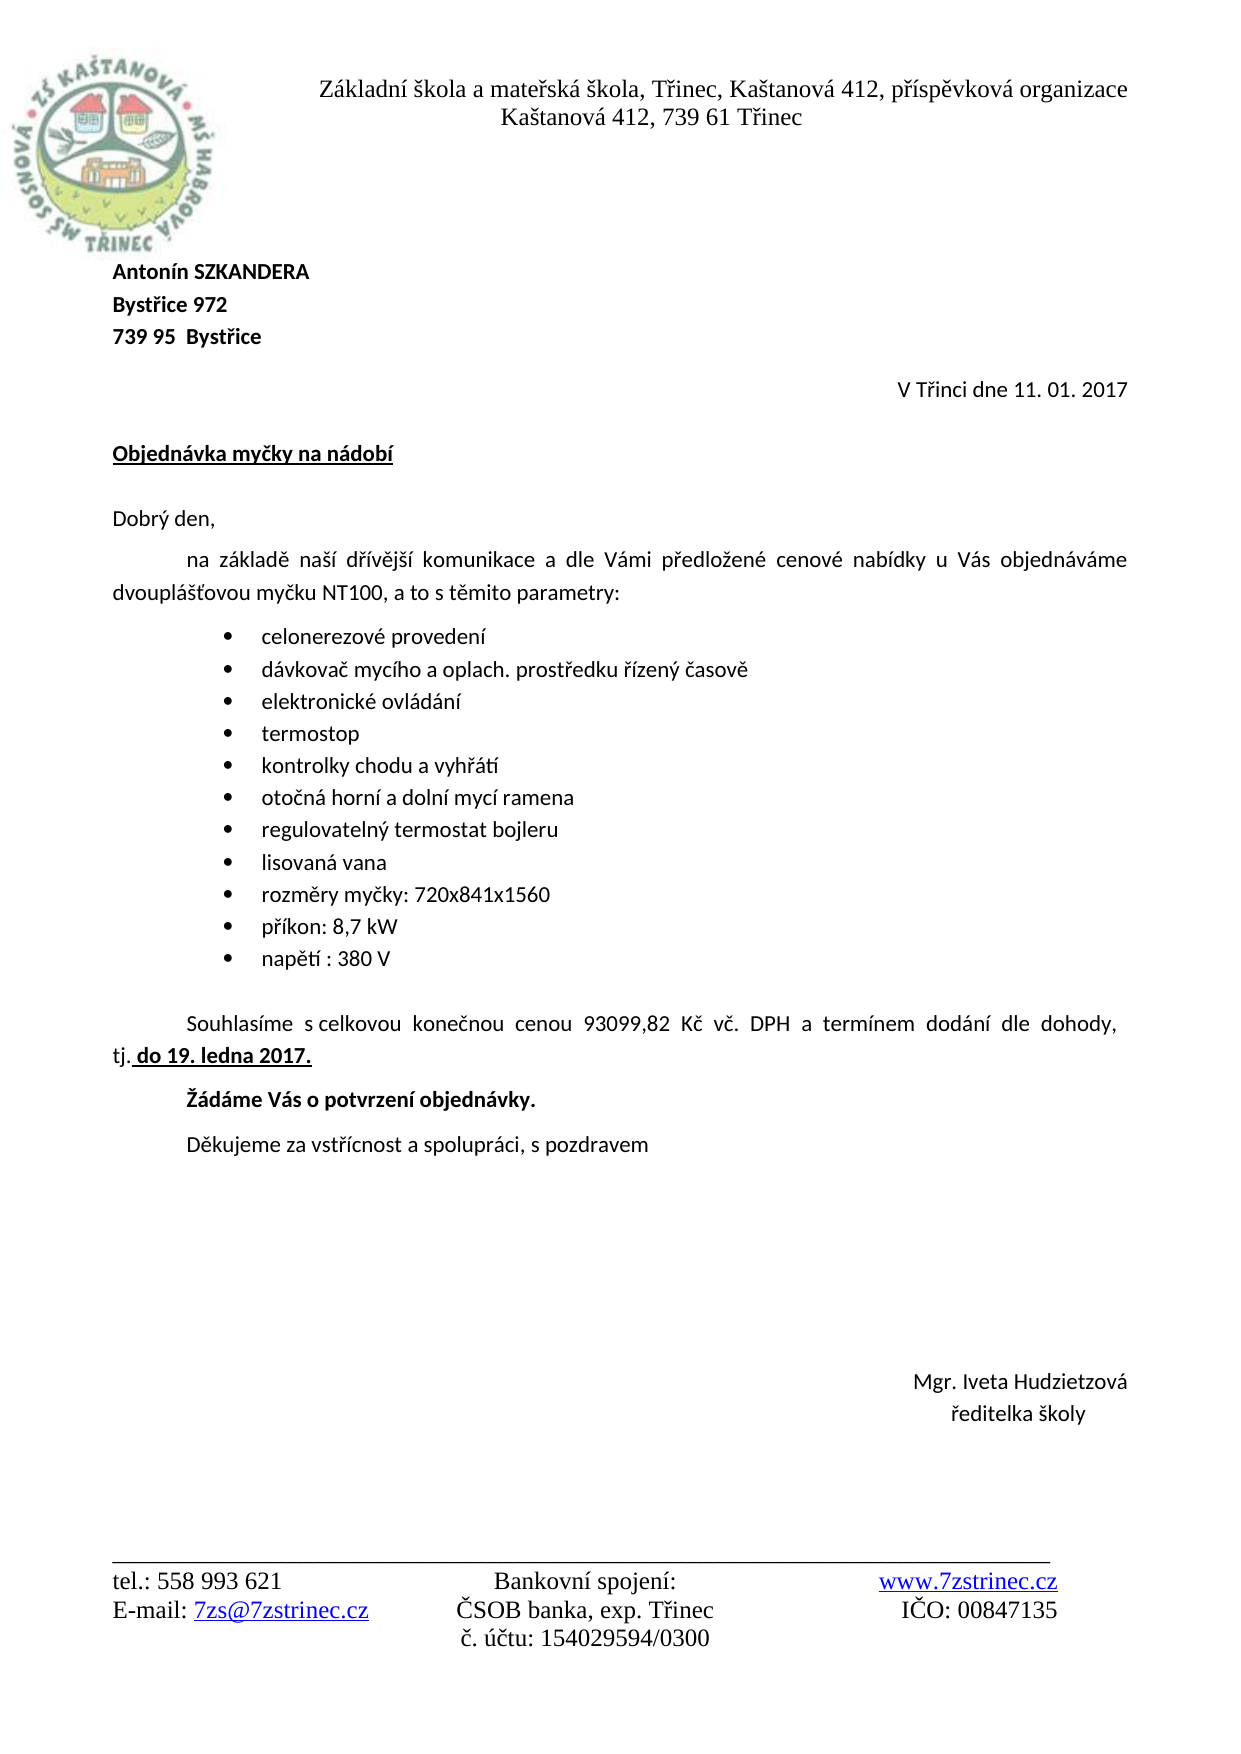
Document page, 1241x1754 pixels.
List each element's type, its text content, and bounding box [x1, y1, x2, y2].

text Žádáme Vás o potvrzení objednávky. [112, 1086, 1128, 1114]
text 739 95 Bystřice [112, 322, 1128, 350]
text V Třinci dne 11. 01. 2017 [112, 375, 1128, 403]
list elektronické ovládání [224, 687, 1128, 715]
list Souhlasíme s celkovou konečnou cenou 93099,82 Kč vč. DPH a termínem dodání dle dohody, tj. do 19. ledna 2017. [112, 1009, 1128, 1069]
list dávkovač mycího a oplach. prostředku řízený časově [224, 655, 1128, 683]
list termostop [224, 719, 1128, 747]
list napětí : 380 V [224, 944, 1128, 972]
subtitle Antonín SZKANDERA [112, 257, 1128, 286]
text Mgr. Iveta Hudzietzová [112, 1367, 1128, 1395]
list rozměry myčky: 720x841x1560 [224, 880, 1128, 908]
list celonerezové provedení [224, 622, 1128, 651]
subtitle Bystřice 972 [112, 290, 1128, 318]
list regulovatelný termostat bojleru [224, 816, 1128, 844]
list lisovaná vana [224, 848, 1128, 876]
text Objednávka myčky na nádobí [112, 439, 1128, 467]
text ředitelka školy [777, 1399, 1128, 1427]
list příkon: 8,7 kW [224, 912, 1128, 940]
picture [0, 47, 229, 262]
text Děkujeme za vstřícnost a spolupráci, s pozdravem [112, 1130, 1128, 1158]
text Dobrý den, [112, 504, 1128, 532]
text na základě naší dřívější komunikace a dle Vámi předložené cenové nabídky u Vás objednáváme dvouplášťovou myčku NT100, a to s těmito parametry: [112, 546, 1128, 606]
list kontrolky chodu a vyhřátí [224, 751, 1128, 779]
list otočná horní a dolní mycí ramena [224, 783, 1128, 811]
